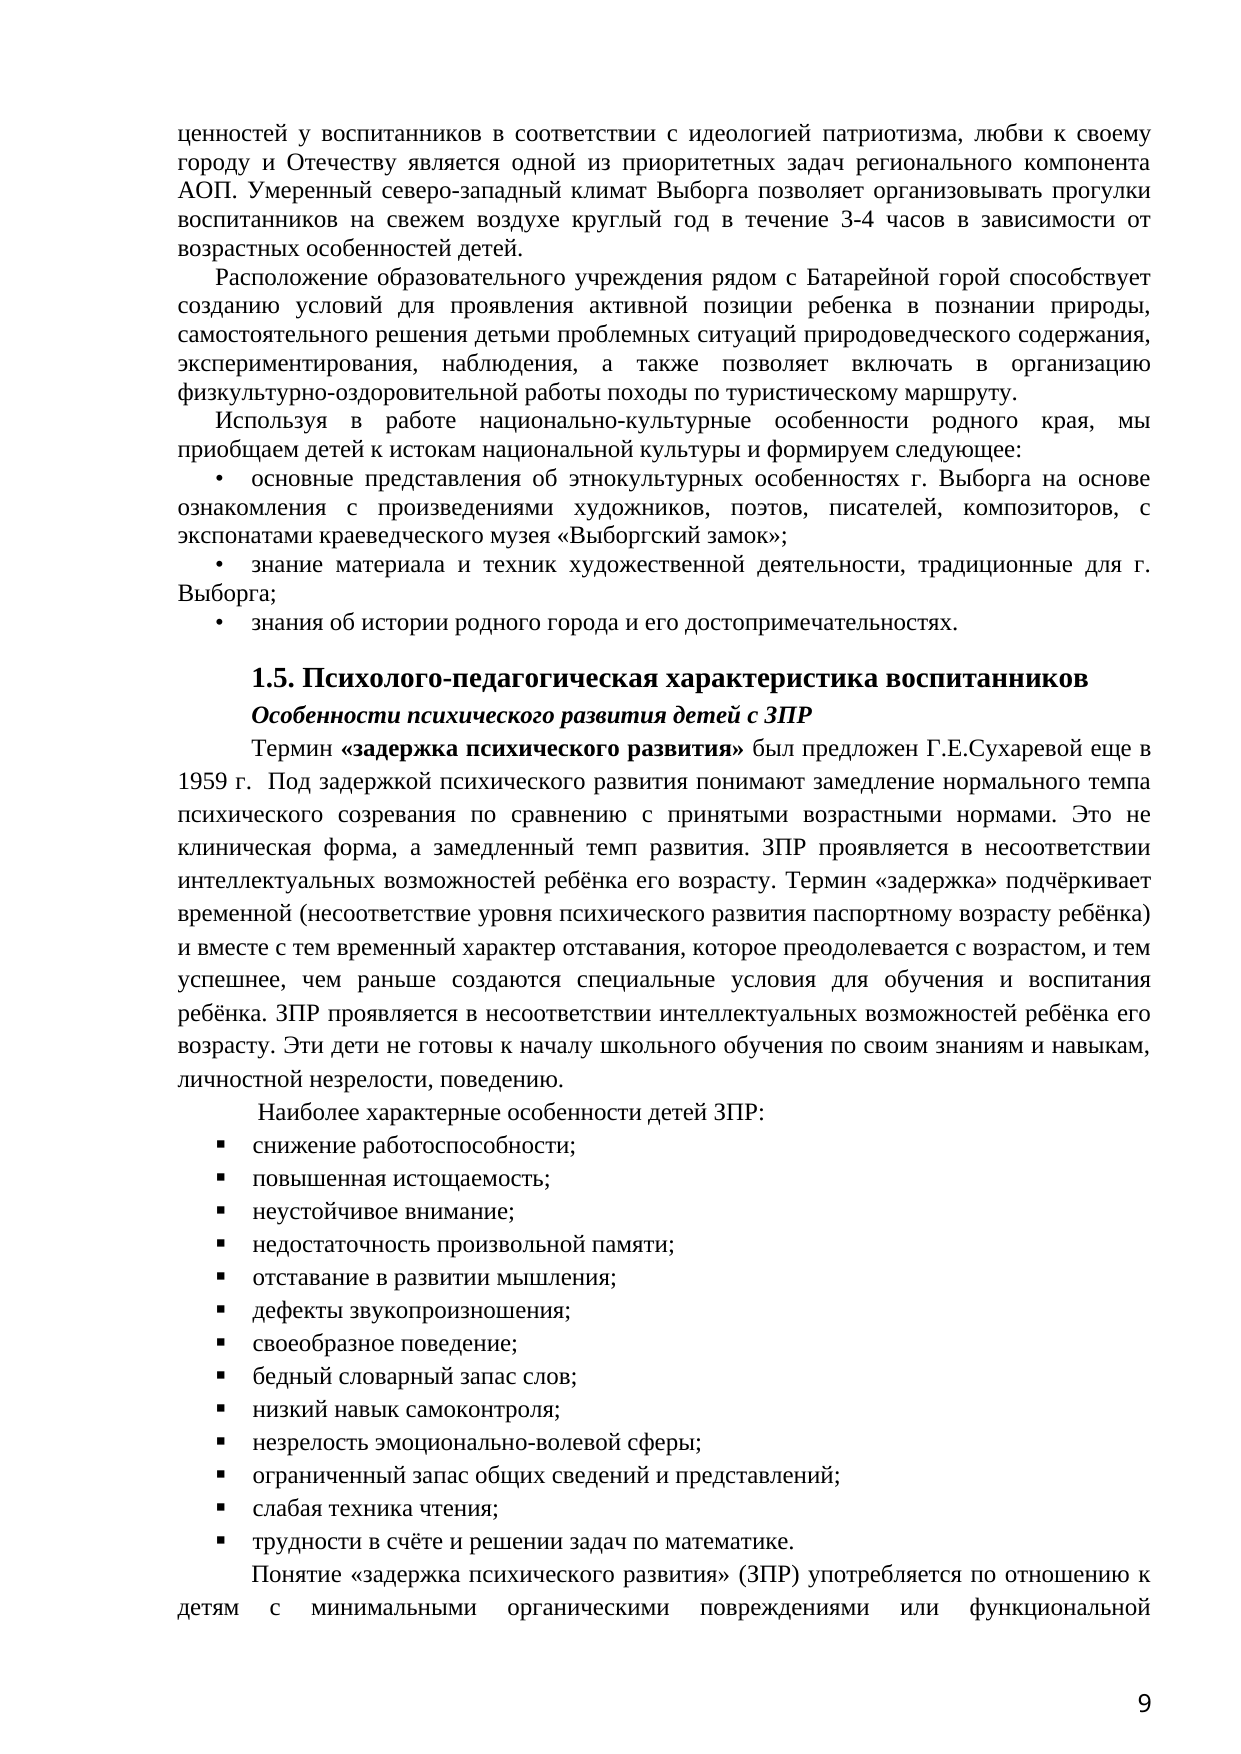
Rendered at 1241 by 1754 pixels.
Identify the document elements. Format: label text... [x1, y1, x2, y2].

list неустойчивое внимание; [215, 1196, 1152, 1224]
list ограниченный запас общих сведений и представлений; [215, 1460, 1152, 1489]
text Расположение образовательного учреждения рядом с Батарейной горой способствует созданию условий для проявления активной позиции ребенка в познании природы, самостоятельного решения детьми проблемных ситуаций природоведческого содержания, экспериментирования, наблюдения, а также позволяет включать в организацию физкультурно-оздоровительной работы походы по туристическому маршруту. [177, 262, 1152, 406]
list незрелость эмоционально-волевой сферы; [215, 1427, 1152, 1456]
text • знания об истории родного города и его достопримечательностях. [177, 607, 1152, 636]
list дефекты звукопроизношения; [215, 1295, 1152, 1323]
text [177, 118, 1152, 262]
text • знание материала и техник художественной деятельности, традиционные для г. Выборга; [177, 549, 1152, 607]
text Особенности психического развития детей с ЗПР [177, 700, 1152, 729]
list бедный словарный запас слов; [215, 1361, 1152, 1389]
list недостаточность произвольной памяти; [215, 1229, 1152, 1257]
list слабая техника чтения; [215, 1493, 1152, 1522]
subtitle 1.5. Психолого-педагогическая характеристика воспитанников [177, 661, 1152, 694]
list отставание в развитии мышления; [215, 1262, 1152, 1291]
list снижение работоспособности; [215, 1130, 1152, 1158]
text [177, 1559, 1152, 1621]
list повышенная истощаемость; [215, 1163, 1152, 1191]
list низкий навык самоконтроля; [215, 1394, 1152, 1423]
text • основные представления об этнокультурных особенностях г. Выборга на основе ознакомления с произведениями художников, поэтов, писателей, композиторов, с экспонатами краеведческого музея «Выборгский замок»; [177, 463, 1152, 549]
text Термин «задержка психического развития» был предложен Г.Е.Сухаревой еще в 1959 г. Под задержкой психического развития понимают замедление нормального темпа психического созревания по сравнению с принятыми возрастными нормами. Это не клиническая форма, а замедленный темп развития. ЗПР проявляется в несоответствии интеллектуальных возможностей ребёнка его возрасту. Термин «задержка» подчёркивает временной (несоответствие уровня психического развития паспортному возрасту ребёнка) и вместе с тем временный характер отставания, которое преодолевается с возрастом, и тем успешнее, чем раньше создаются специальные условия для обучения и воспитания ребёнка. ЗПР проявляется в несоответствии интеллектуальных возможностей ребёнка его возрасту. Эти дети не готовы к началу школьного обучения по своим знаниям и навыкам, личностной незрелости, поведению. [177, 733, 1152, 1092]
list трудности в счёте и решении задач по математике. [215, 1526, 1152, 1555]
text Используя в работе национально-культурные особенности родного края, мы приобщаем детей к истокам национальной культуры и формируем следующее: [177, 406, 1152, 463]
text Наиболее характерные особенности детей ЗПР: [177, 1097, 1152, 1125]
list своеобразное поведение; [215, 1328, 1152, 1357]
